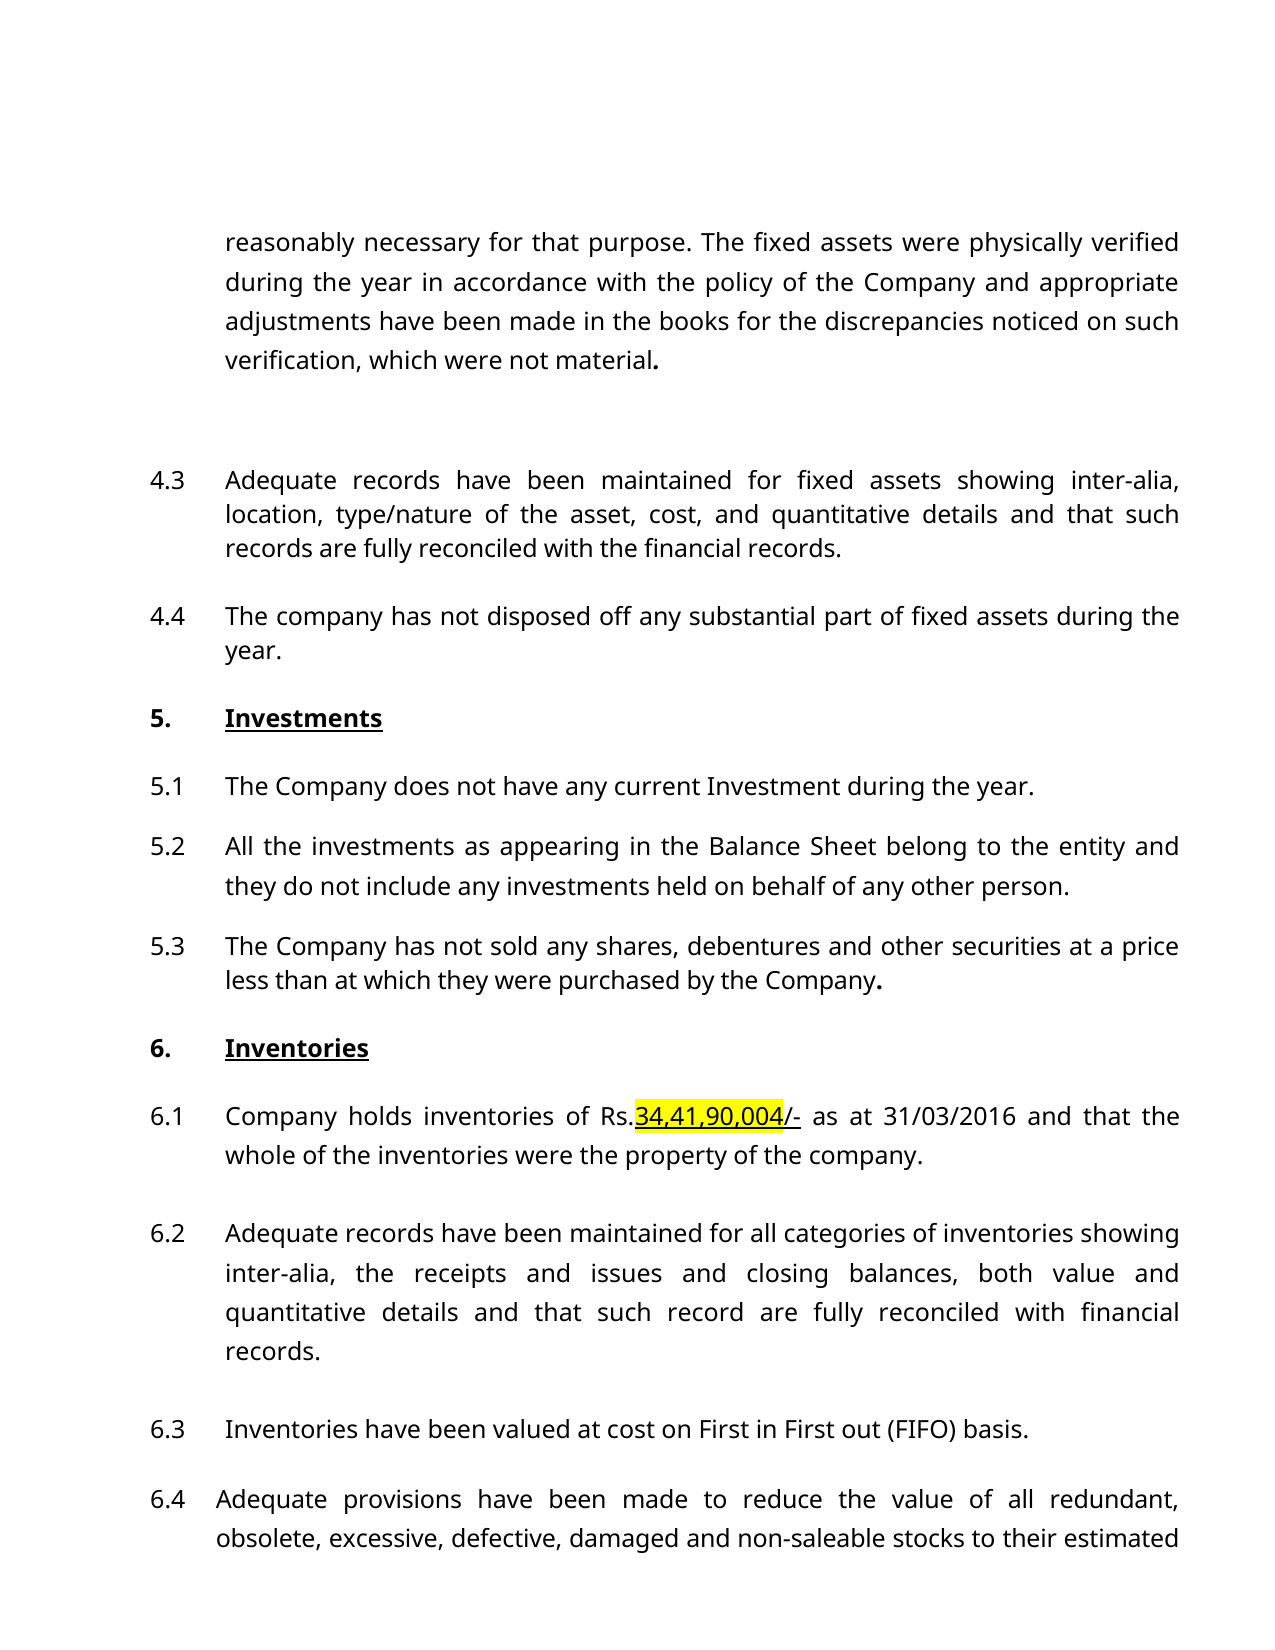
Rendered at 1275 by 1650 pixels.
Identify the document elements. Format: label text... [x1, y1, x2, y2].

list Inventories [150, 1030, 1181, 1064]
list 6.1 Company holds inventories of Rs.34,41,90,004/- as at 31/03/2016 and that the whole of the inventories were the property of the company. [150, 1098, 1181, 1172]
text 5.2 All the investments as appearing in the Balance Sheet belong to the entity and they do not include any investments held on behalf of any other person. [150, 829, 1181, 902]
text 5.3 The Company has not sold any shares, debentures and other securities at a price less than at which they were purchased by the Company. [150, 928, 1181, 996]
text 4.4 The company has not disposed off any substantial part of fixed assets during the year. [150, 599, 1181, 667]
text 5.1 The Company does not have any current Investment during the year. [150, 769, 1181, 803]
list Investments [150, 701, 1181, 735]
list 6.2 Adequate records have been maintained for all categories of inventories showing inter-alia, the receipts and issues and closing balances, both value and quantitative details and that such record are fully reconciled with financial records. [150, 1216, 1181, 1368]
text 4.3 Adequate records have been maintained for fixed assets showing inter-alia, location, type/nature of the asset, cost, and quantitative details and that such records are fully reconciled with the financial records. [150, 462, 1181, 565]
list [150, 1481, 1181, 1554]
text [150, 225, 1181, 377]
list 6.3 Inventories have been valued at cost on First in First out (FIFO) basis. [150, 1412, 1181, 1446]
